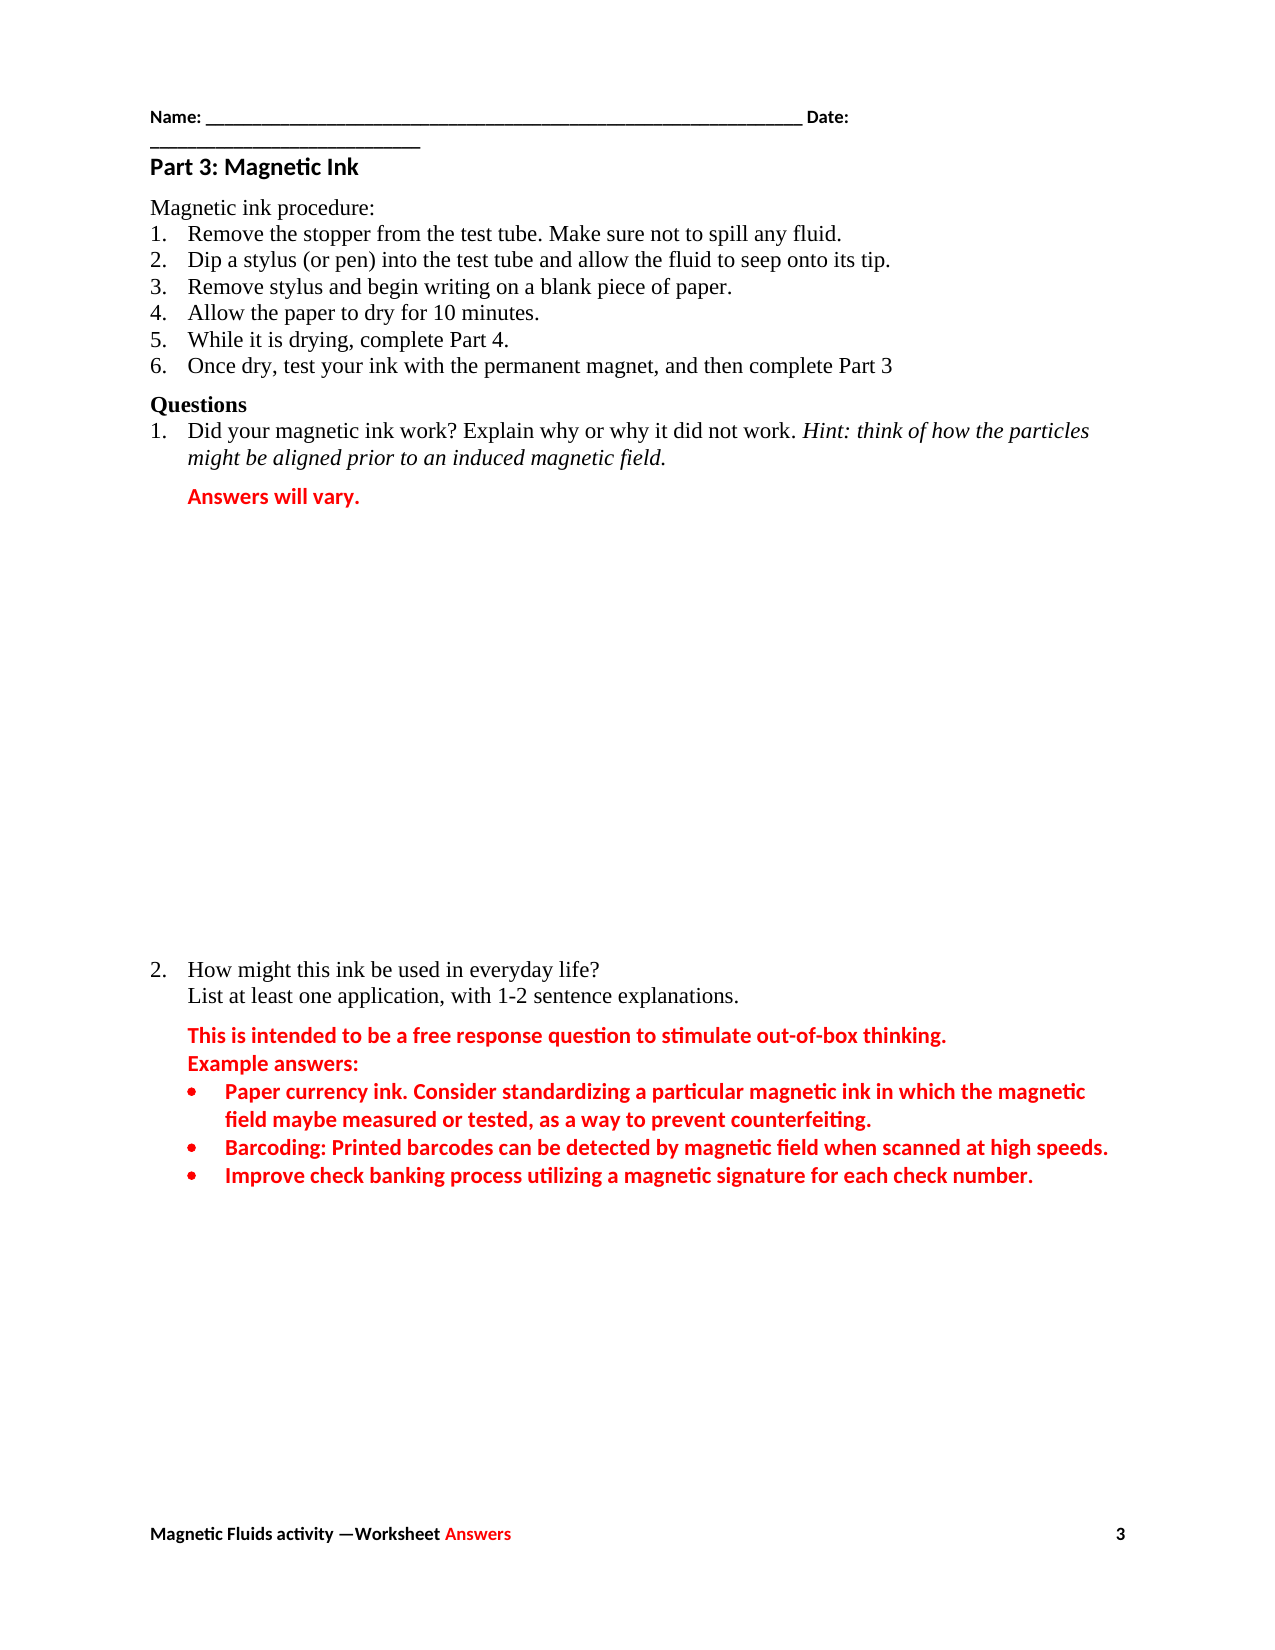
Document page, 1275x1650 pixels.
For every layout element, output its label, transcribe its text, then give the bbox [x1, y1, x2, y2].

list Barcoding: Printed barcodes can be detected by magnetic field when scanned at high speeds. [187, 1133, 1125, 1161]
list How might this ink be used in everyday life? List at least one application, with 1-2 sentence explanations. [150, 956, 1125, 1009]
text Questions [150, 391, 1125, 417]
text Magnetic ink procedure: [150, 194, 1125, 220]
list Remove the stopper from the test tube. Make sure not to spill any fluid. [150, 220, 1125, 247]
list Paper currency ink. Consider standardizing a particular magnetic ink in which the magnetic field maybe measured or tested, as a way to prevent counterfeiting. [187, 1077, 1125, 1133]
list Dip a stylus (or pen) into the test tube and allow the fluid to seep onto its tip. [150, 247, 1125, 273]
text Answers will vary. [187, 482, 1125, 510]
list Once dry, test your ink with the permanent magnet, and then complete Part 3 [150, 352, 1125, 378]
list Allow the paper to dry for 10 minutes. [150, 299, 1125, 326]
text This is intended to be a free response question to stimulate out-of-box thinking. Example answers: [187, 1021, 1125, 1077]
list While it is drying, complete Part 4. [150, 326, 1125, 352]
text Part 3: Magnetic Ink [150, 151, 1125, 181]
list Remove stylus and begin writing on a blank piece of paper. [150, 273, 1125, 299]
list Improve check banking process utilizing a magnetic signature for each check number. [187, 1161, 1125, 1189]
list Did your magnetic ink work? Explain why or why it did not work. Hint: think of how the particles might be aligned prior to an induced magnetic field. [150, 417, 1125, 470]
